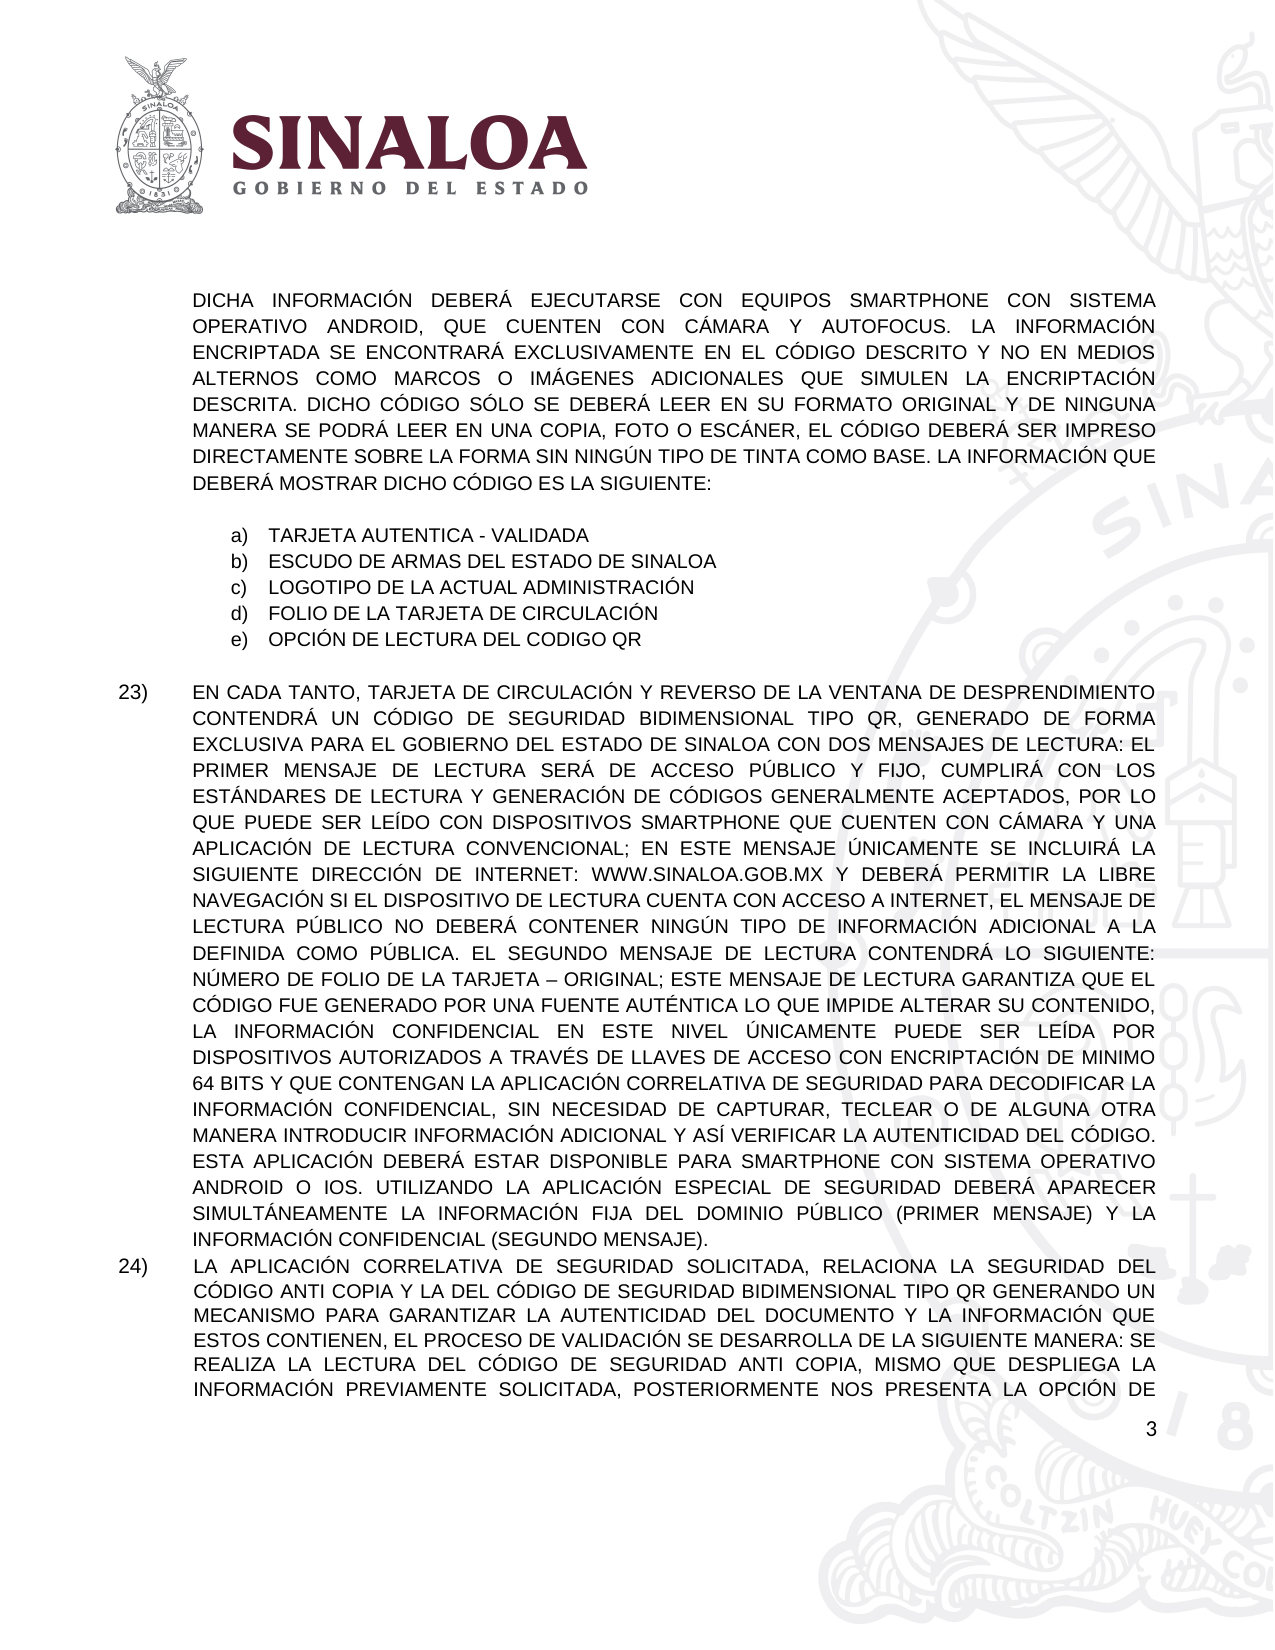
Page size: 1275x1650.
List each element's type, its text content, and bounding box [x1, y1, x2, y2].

list OPCIÓN DE LECTURA DEL CODIGO QR [231, 628, 1157, 650]
list ESCUDO DE ARMAS DEL ESTADO DE SINALOA [231, 549, 1157, 572]
list LOGOTIPO DE LA ACTUAL ADMINISTRACIÓN [231, 576, 1157, 598]
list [118, 1254, 1157, 1400]
picture [0, 0, 1273, 1629]
list TARJETA AUTENTICA - VALIDADA [231, 523, 1157, 546]
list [118, 289, 1157, 494]
list EN CADA TANTO, TARJETA DE CIRCULACIÓN Y REVERSO DE LA VENTANA DE DESPRENDIMIENTO CONTENDRÁ UN CÓDIGO DE SEGURIDAD BIDIMENSIONAL TIPO QR, GENERADO DE FORMA EXCLUSIVA PARA EL GOBIERNO DEL ESTADO DE SINALOA CON DOS MENSAJES DE LECTURA: EL PRIMER MENSAJE DE LECTURA SERÁ DE ACCESO PÚBLICO Y FIJO, CUMPLIRÁ CON LOS ESTÁNDARES DE LECTURA Y GENERACIÓN DE CÓDIGOS GENERALMENTE ACEPTADOS, POR LO QUE PUEDE SER LEÍDO CON DISPOSITIVOS SMARTPHONE QUE CUENTEN CON CÁMARA Y UNA APLICACIÓN DE LECTURA CONVENCIONAL; EN ESTE MENSAJE ÚNICAMENTE SE INCLUIRÁ LA SIGUIENTE DIRECCIÓN DE INTERNET: WWW.SINALOA.GOB.MX Y DEBERÁ PERMITIR LA LIBRE NAVEGACIÓN SI EL DISPOSITIVO DE LECTURA CUENTA CON ACCESO A INTERNET, EL MENSAJE DE LECTURA PÚBLICO NO DEBERÁ CONTENER NINGÚN TIPO DE INFORMACIÓN ADICIONAL A LA DEFINIDA COMO PÚBLICA. EL SEGUNDO MENSAJE DE LECTURA CONTENDRÁ LO SIGUIENTE: NÚMERO DE FOLIO DE LA TARJETA – ORIGINAL; ESTE MENSAJE DE LECTURA GARANTIZA QUE EL CÓDIGO FUE GENERADO POR UNA FUENTE AUTÉNTICA LO QUE IMPIDE ALTERAR SU CONTENIDO, LA INFORMACIÓN CONFIDENCIAL EN ESTE NIVEL ÚNICAMENTE PUEDE SER LEÍDA POR DISPOSITIVOS AUTORIZADOS A TRAVÉS DE LLAVES DE ACCESO CON ENCRIPTACIÓN DE MINIMO 64 BITS Y QUE CONTENGAN LA APLICACIÓN CORRELATIVA DE SEGURIDAD PARA DECODIFICAR LA INFORMACIÓN CONFIDENCIAL, SIN NECESIDAD DE CAPTURAR, TECLEAR O DE ALGUNA OTRA MANERA INTRODUCIR INFORMACIÓN ADICIONAL Y ASÍ VERIFICAR LA AUTENTICIDAD DEL CÓDIGO. ESTA APLICACIÓN DEBERÁ ESTAR DISPONIBLE PARA SMARTPHONE CON SISTEMA OPERATIVO ANDROID O IOS. UTILIZANDO LA APLICACIÓN ESPECIAL DE SEGURIDAD DEBERÁ APARECER SIMULTÁNEAMENTE LA INFORMACIÓN FIJA DEL DOMINIO PÚBLICO (PRIMER MENSAJE) Y LA INFORMACIÓN CONFIDENCIAL (SEGUNDO MENSAJE). [118, 680, 1157, 1251]
list FOLIO DE LA TARJETA DE CIRCULACIÓN [231, 602, 1157, 624]
